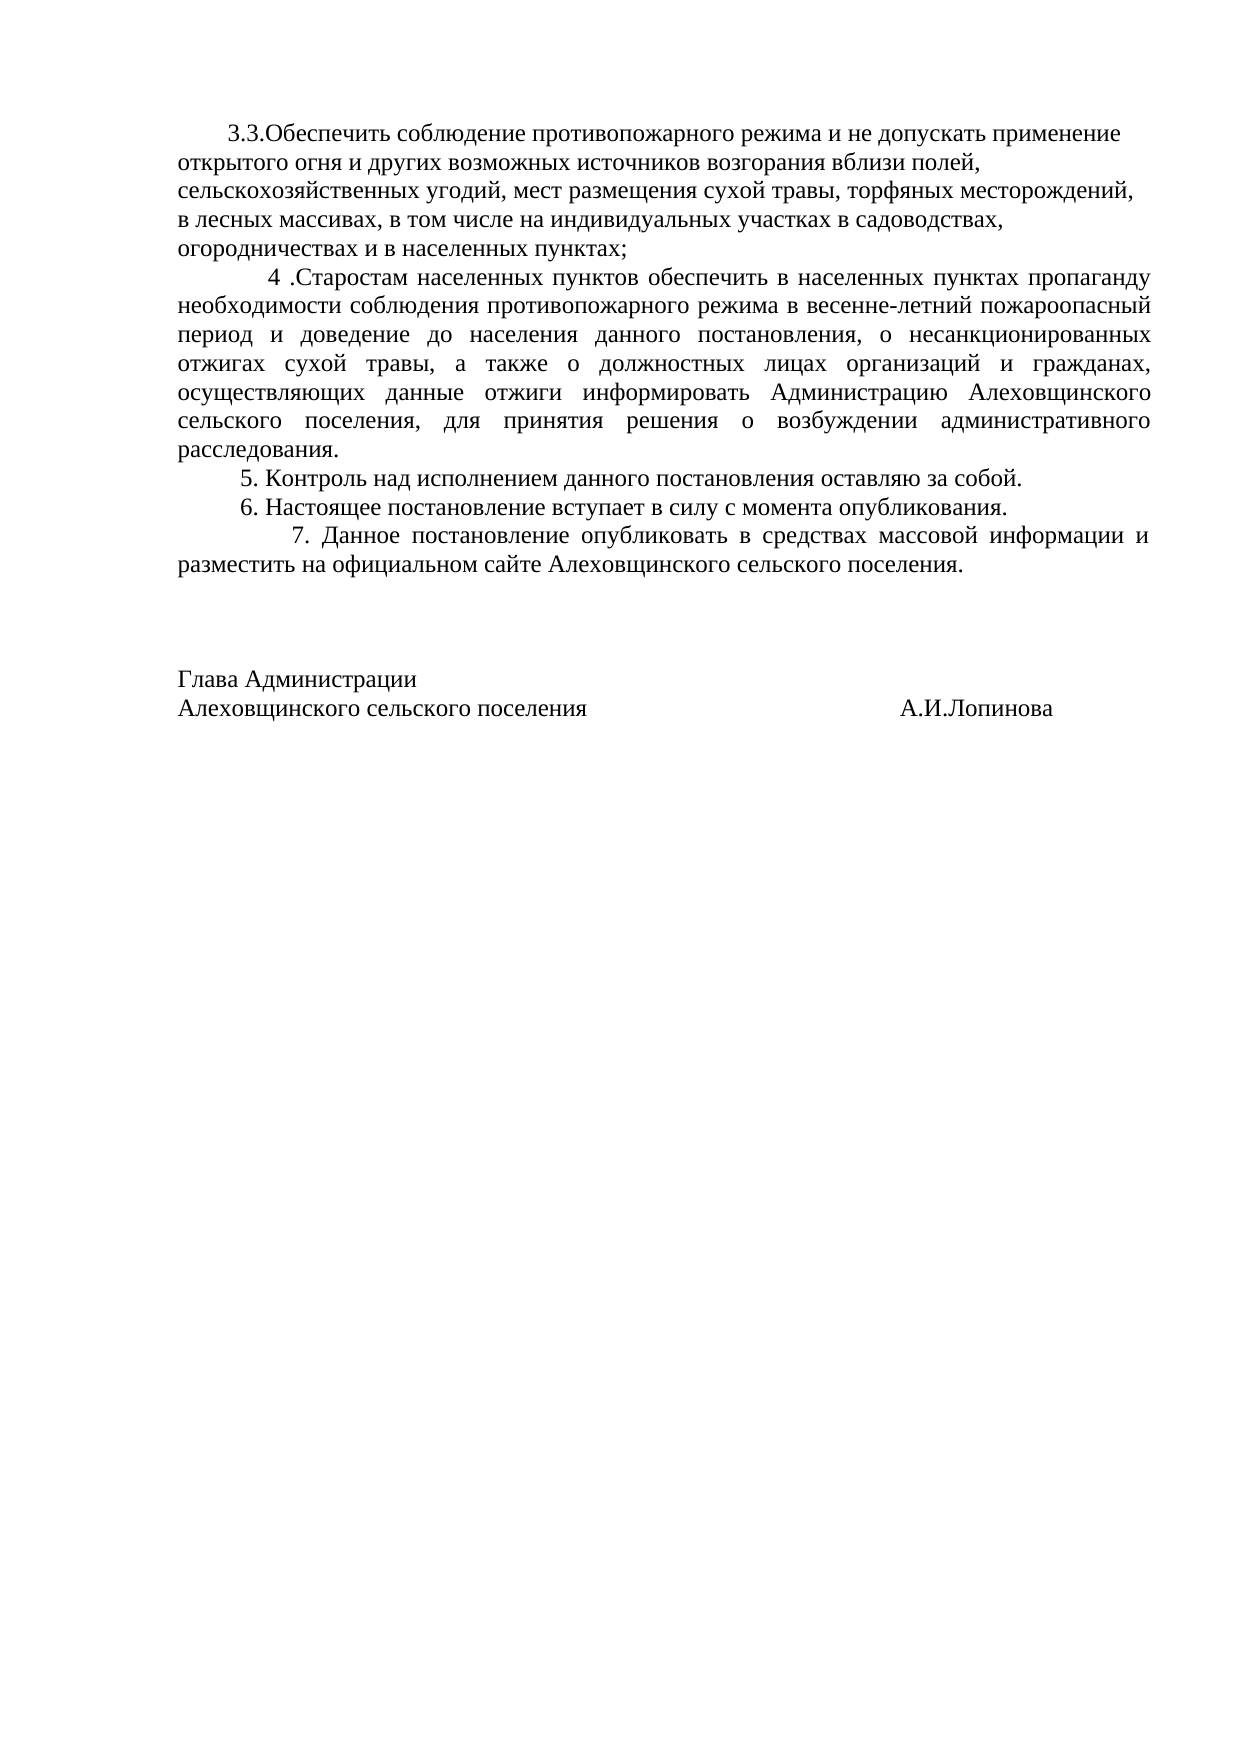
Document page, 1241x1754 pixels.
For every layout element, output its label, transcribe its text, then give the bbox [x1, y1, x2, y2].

text 4 .Старостам населенных пунктов обеспечить в населенных пунктах пропаганду необходимости соблюдения противопожарного режима в весенне-летний пожароопасный период и доведение до населения данного постановления, о несанкционированных отжигах сухой травы, а также о должностных лицах организаций и гражданах, осуществляющих данные отжиги информировать Администрацию Алеховщинского сельского поселения, для принятия решения о возбуждении административного расследования. [177, 262, 1152, 463]
text 3.3.Обеспечить соблюдение противопожарного режима и не допускать применение открытого огня и других возможных источников возгорания вблизи полей, сельскохозяйственных угодий, мест размещения сухой травы, торфяных месторождений, в лесных массивах, в том числе на индивидуальных участках в садоводствах, огородничествах и в населенных пунктах; [177, 118, 1152, 262]
text Алеховщинского сельского поселения А.И.Лопинова [177, 693, 1152, 722]
text 6. Настоящее постановление вступает в силу с момента опубликования. [177, 492, 1152, 521]
text 5. Контроль над исполнением данного постановления оставляю за собой. [177, 463, 1152, 492]
text Глава Администрации [177, 664, 1152, 693]
text 7. Данное постановление опубликовать в средствах массовой информации и разместить на официальном сайте Алеховщинского сельского поселения. [177, 521, 1152, 578]
